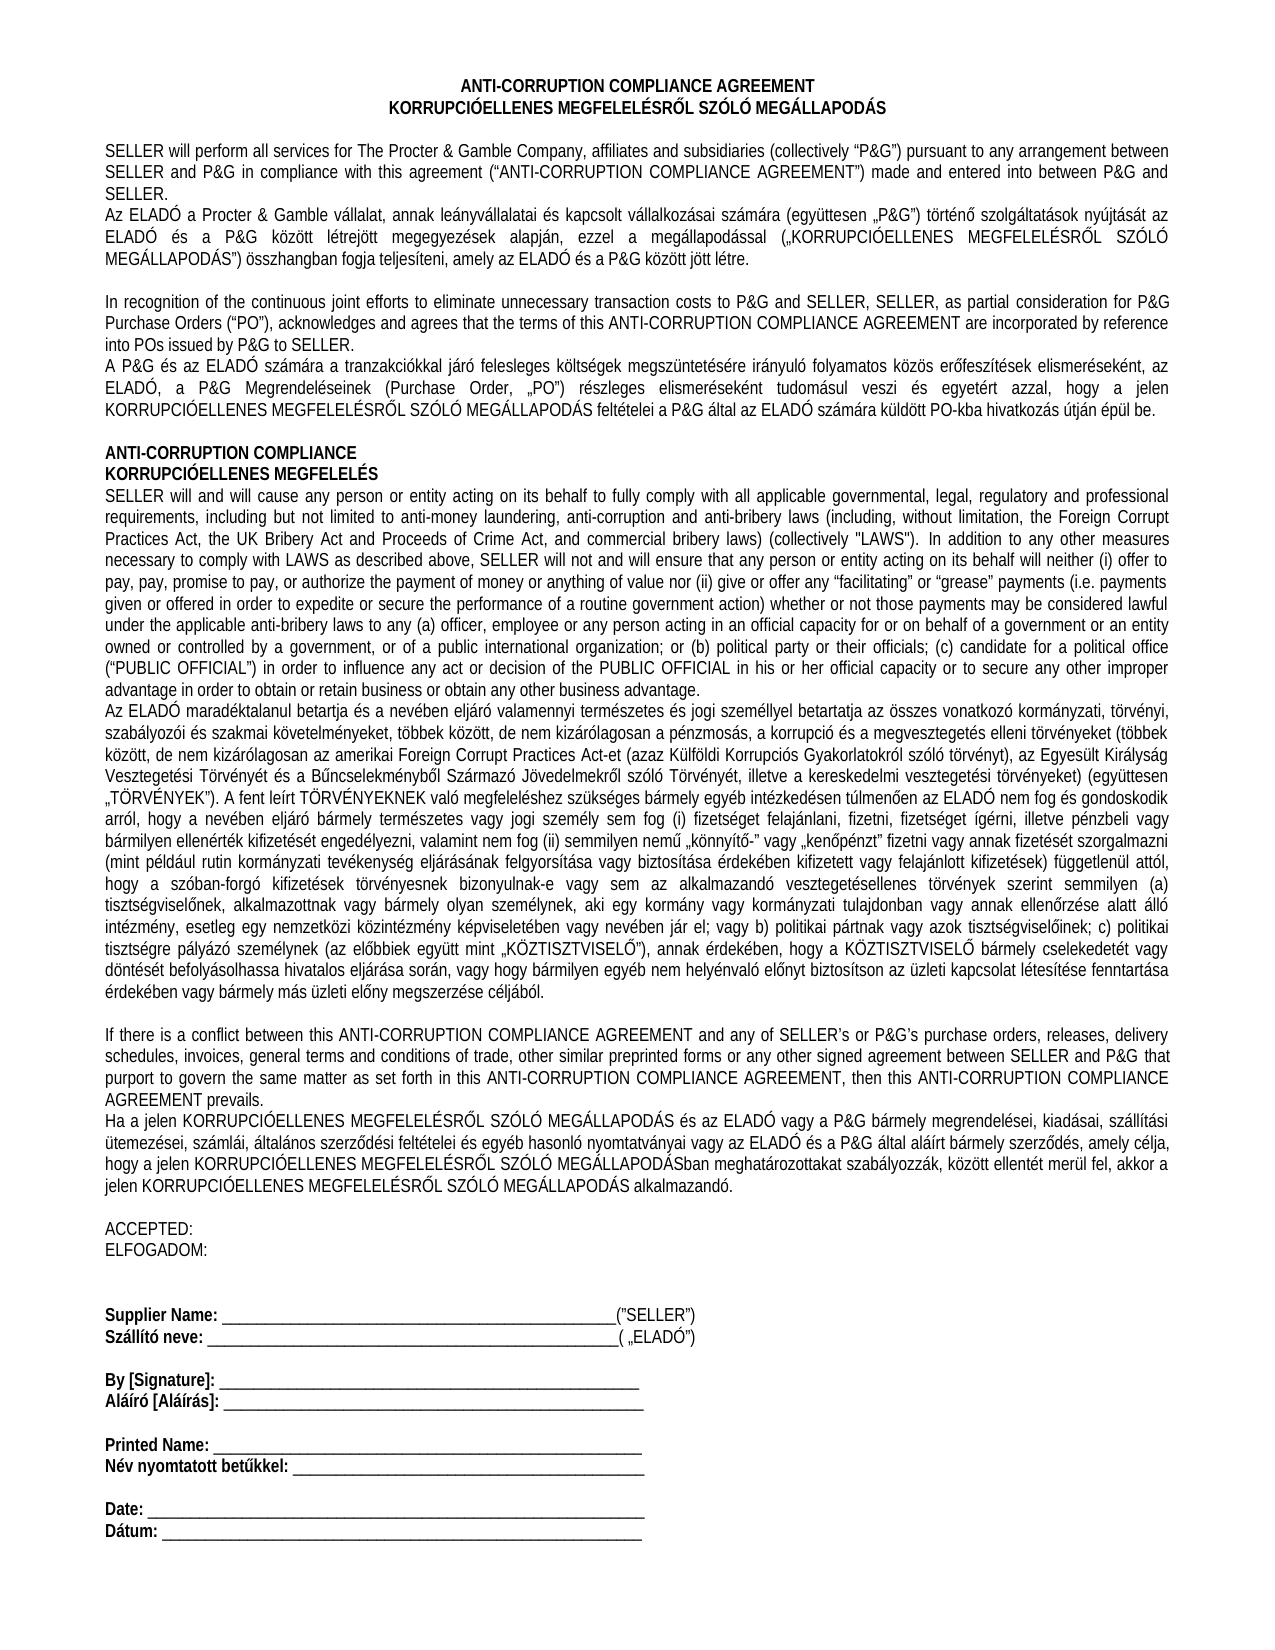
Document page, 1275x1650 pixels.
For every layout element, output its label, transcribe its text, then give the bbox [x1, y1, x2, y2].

text Printed Name: __________________________________________________ [105, 1433, 1170, 1455]
text Supplier Name: ______________________________________________(”SELLER”) [105, 1304, 1170, 1326]
text SELLER will and will cause any person or entity acting on its behalf to fully comply with all applicable governmental, legal, regulatory and professional requirements, including but not limited to anti-money laundering, anti-corruption and anti-bribery laws (including, without limitation, the Foreign Corrupt Practices Act, the UK Bribery Act and Proceeds of Crime Act, and commercial bribery laws) (collectively "LAWS"). In addition to any other measures necessary to comply with LAWS as described above, SELLER will not and will ensure that any person or entity acting on its behalf will neither (i) offer to pay, pay, promise to pay, or authorize the payment of money or anything of value nor (ii) give or offer any “facilitating” or “grease” payments (i.e. payments given or offered in order to expedite or secure the performance of a routine government action) whether or not those payments may be considered lawful under the applicable anti-bribery laws to any (a) officer, employee or any person acting in an official capacity for or on behalf of a government or an entity owned or controlled by a government, or of a public international organization; or (b) political party or their officials; (c) candidate for a political office (“PUBLIC OFFICIAL”) in order to influence any act or decision of the PUBLIC OFFICIAL in his or her official capacity or to secure any other improper advantage in order to obtain or retain business or obtain any other business advantage. [105, 485, 1170, 700]
text Dátum: ________________________________________________________ [105, 1520, 1170, 1541]
text Név nyomtatott betűkkel: _________________________________________ [105, 1455, 1170, 1477]
text By [Signature]: _________________________________________________ [105, 1369, 1170, 1390]
text KORRUPCIÓELLENES MEGFELELÉSRŐL SZÓLÓ MEGÁLLAPODÁS [105, 97, 1170, 118]
text If there is a conflict between this ANTI-CORRUPTION COMPLIANCE AGREEMENT and any of SELLER’s or P&G’s purchase orders, releases, delivery schedules, invoices, general terms and conditions of trade, other similar preprinted forms or any other signed agreement between SELLER and P&G that purport to govern the same matter as set forth in this ANTI-CORRUPTION COMPLIANCE AGREEMENT, then this ANTI-CORRUPTION COMPLIANCE AGREEMENT prevails. [105, 1024, 1170, 1110]
text Aláíró [Aláírás]: _________________________________________________ [105, 1390, 1170, 1412]
text ACCEPTED: [105, 1218, 1170, 1239]
text Az ELADÓ a Procter & Gamble vállalat, annak leányvállalatai és kapcsolt vállalkozásai számára (együttesen „P&G”) történő szolgáltatások nyújtását az ELADÓ és a P&G között létrejött megegyezések alapján, ezzel a megállapodással („KORRUPCIÓELLENES MEGFELELÉSRŐL SZÓLÓ MEGÁLLAPODÁS”) összhangban fogja teljesíteni, amely az ELADÓ és a P&G között jött létre. [105, 204, 1170, 269]
text anti-corruption COMPLIANCE [105, 442, 1170, 463]
text Date: __________________________________________________________ [105, 1498, 1170, 1520]
text SELLER will perform all services for The Procter & Gamble Company, affiliates and subsidiaries (collectively “P&G”) pursuant to any arrangement between SELLER and P&G in compliance with this agreement (“ANTI-CORRUPTION COMPLIANCE AGREEMENT”) made and entered into between P&G and SELLER. [105, 140, 1170, 204]
text Ha a jelen KORRUPCIÓELLENES MEGFELELÉSRŐL SZÓLÓ MEGÁLLAPODÁS és az ELADÓ vagy a P&G bármely megrendelései, kiadásai, szállítási ütemezései, számlái, általános szerződési feltételei és egyéb hasonló nyomtatványai vagy az ELADÓ és a P&G által aláírt bármely szerződés, amely célja, hogy a jelen KORRUPCIÓELLENES MEGFELELÉSRŐL SZÓLÓ MEGÁLLAPODÁSban meghatározottakat szabályozzák, között ellentét merül fel, akkor a jelen KORRUPCIÓELLENES MEGFELELÉSRŐL SZÓLÓ MEGÁLLAPODÁS alkalmazandó. [105, 1110, 1170, 1196]
text In recognition of the continuous joint efforts to eliminate unnecessary transaction costs to P&G and SELLER, SELLER, as partial consideration for P&G Purchase Orders (“PO”), acknowledges and agrees that the terms of this ANTI-CORRUPTION COMPLIANCE AGREEMENT are incorporated by reference into POs issued by P&G to SELLER. [105, 291, 1170, 355]
text ANTI-CORRUPTION COMPLIANCE AGREEMENT [105, 75, 1170, 97]
text Az ELADÓ maradéktalanul betartja és a nevében eljáró valamennyi természetes és jogi személlyel betartatja az összes vonatkozó kormányzati, törvényi, szabályozói és szakmai követelményeket, többek között, de nem kizárólagosan a pénzmosás, a korrupció és a megvesztegetés elleni törvényeket (többek között, de nem kizárólagosan az amerikai Foreign Corrupt Practices Act-et (azaz Külföldi Korrupciós Gyakorlatokról szóló törvényt), az Egyesült Királyság Vesztegetési Törvényét és a Bűncselekményből Származó Jövedelmekről szóló Törvényét, illetve a kereskedelmi vesztegetési törvényeket) (együttesen „TÖRVÉNYEK”). A fent leírt TÖRVÉNYEKNEK való megfeleléshez szükséges bármely egyéb intézkedésen túlmenően az ELADÓ nem fog és gondoskodik arról, hogy a nevében eljáró bármely természetes vagy jogi személy sem fog (i) fizetséget felajánlani, fizetni, fizetséget ígérni, illetve pénzbeli vagy bármilyen ellenérték kifizetését engedélyezni, valamint nem fog (ii) semmilyen nemű „könnyítő-” vagy „kenőpénzt” fizetni vagy annak fizetését szorgalmazni (mint például rutin kormányzati tevékenység eljárásának felgyorsítása vagy biztosítása érdekében kifizetett vagy felajánlott kifizetések) függetlenül attól, hogy a szóban-forgó kifizetések törvényesnek bizonyulnak-e vagy sem az alkalmazandó vesztegetésellenes törvények szerint semmilyen (a) tisztségviselőnek, alkalmazottnak vagy bármely olyan személynek, aki egy kormány vagy kormányzati tulajdonban vagy annak ellenőrzése alatt álló intézmény, esetleg egy nemzetközi közintézmény képviseletében vagy nevében jár el; vagy b) politikai pártnak vagy azok tisztségviselőinek; c) politikai tisztségre pályázó személynek (az előbbiek együtt mint „KÖZTISZTVISELŐ”), annak érdekében, hogy a KÖZTISZTVISELŐ bármely cselekedetét vagy döntését befolyásolhassa hivatalos eljárása során, vagy hogy bármilyen egyéb nem helyénvaló előnyt biztosítson az üzleti kapcsolat létesítése fenntartása érdekében vagy bármely más üzleti előny megszerzése céljából. [105, 700, 1170, 1002]
text ELFOGADOM: [105, 1239, 1170, 1261]
text korrupcióellenes MEGFELELÉS [105, 463, 1170, 485]
text A P&G és az ELADÓ számára a tranzakciókkal járó felesleges költségek megszüntetésére irányuló folyamatos közös erőfeszítések elismeréseként, az ELADÓ, a P&G Megrendeléseinek (Purchase Order, „PO”) részleges elismeréseként tudomásul veszi és egyetért azzal, hogy a jelen KORRUPCIÓELLENES MEGFELELÉSRŐL SZÓLÓ MEGÁLLAPODÁS feltételei a P&G által az ELADÓ számára küldött PO-kba hivatkozás útján épül be. [105, 355, 1170, 420]
text Szállító neve: ________________________________________________( „ELADÓ”) [105, 1326, 1170, 1347]
